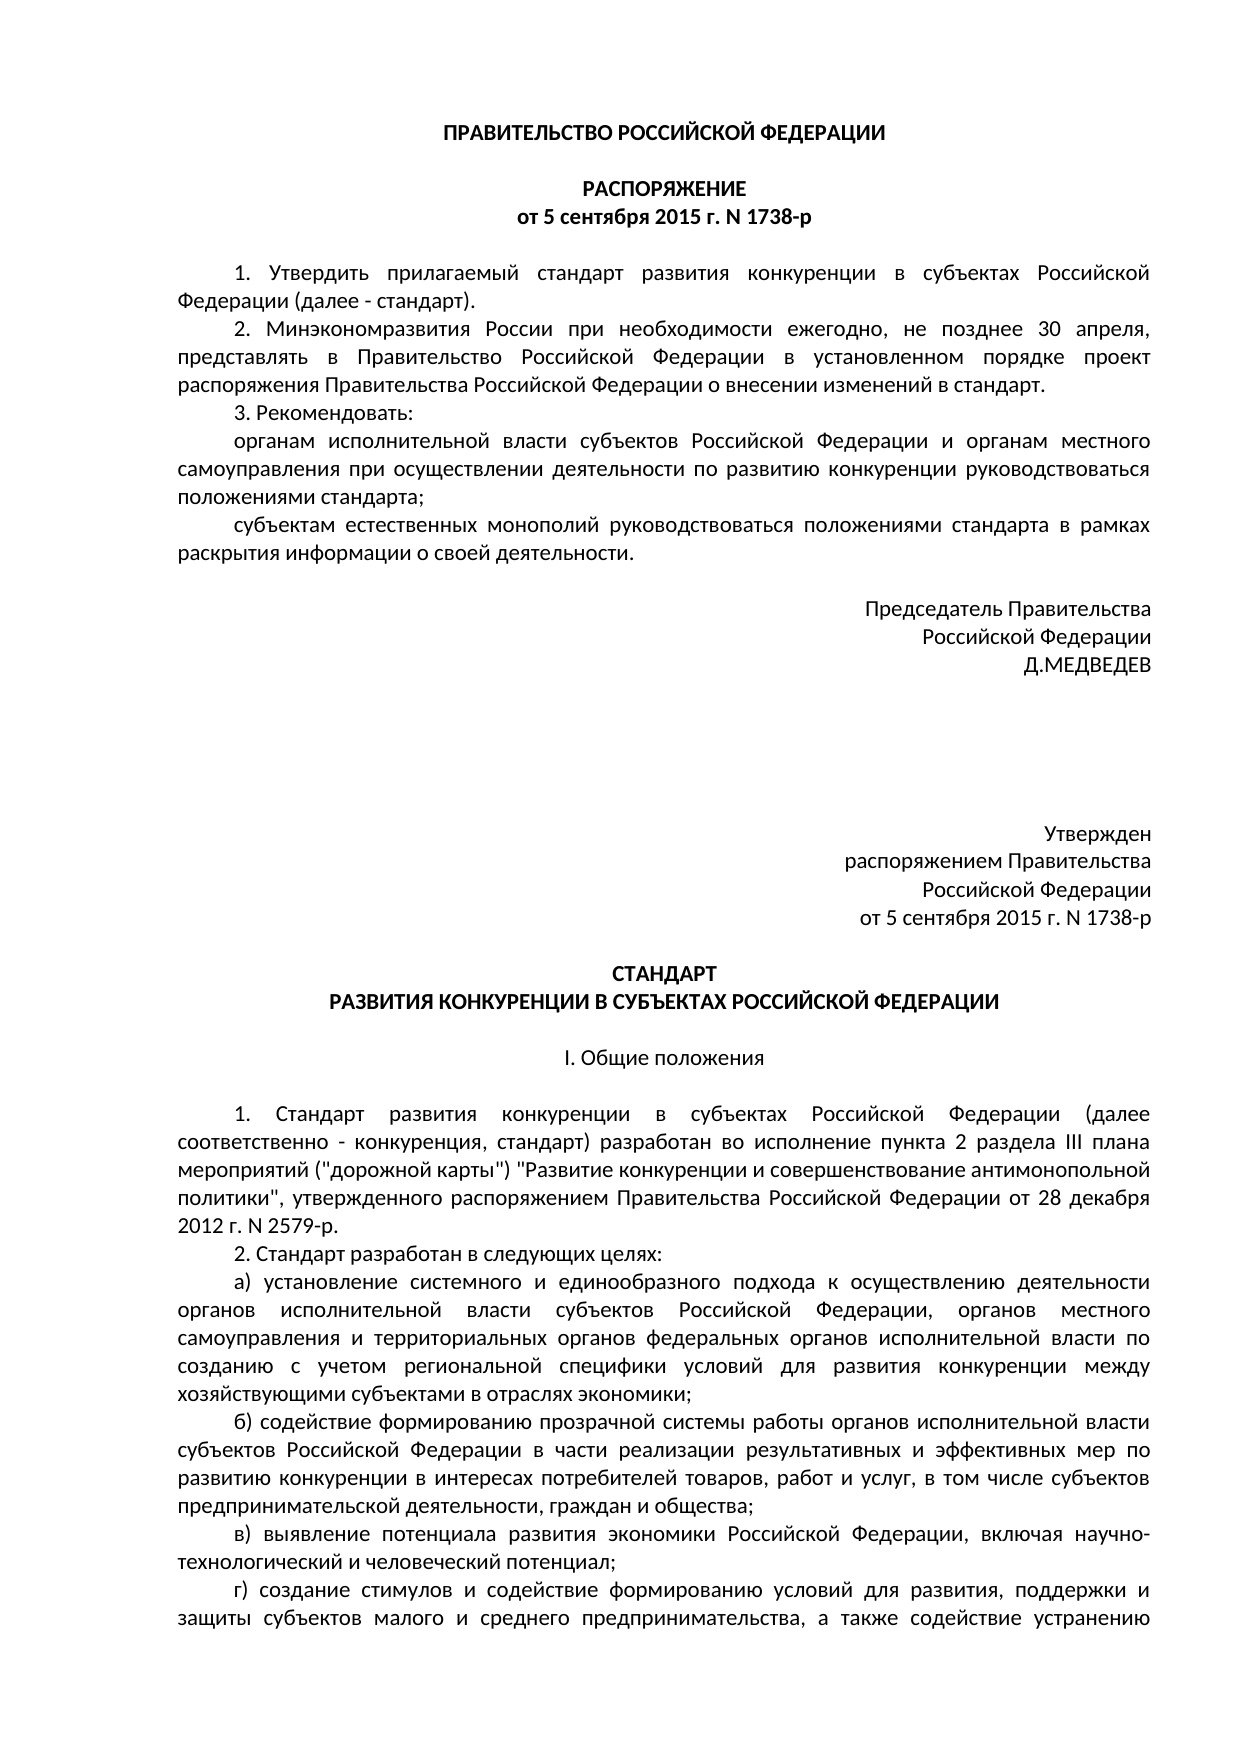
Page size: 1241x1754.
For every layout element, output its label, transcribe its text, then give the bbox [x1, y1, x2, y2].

title от 5 сентября 2015 г. N 1738-р [177, 202, 1152, 230]
text I. Общие положения [177, 1043, 1152, 1071]
text 1. Стандарт развития конкуренции в субъектах Российской Федерации (далее соответственно - конкуренция, стандарт) разработан во исполнение пункта 2 раздела III плана мероприятий ("дорожной карты") "Развитие конкуренции и совершенствование антимонопольной политики", утвержденного распоряжением Правительства Российской Федерации от 28 декабря 2012 г. N 2579-р. [177, 1099, 1152, 1239]
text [177, 1575, 1152, 1631]
text 1. Утвердить прилагаемый стандарт развития конкуренции в субъектах Российской Федерации (далее - стандарт). [177, 258, 1152, 314]
text распоряжением Правительства [177, 847, 1152, 875]
title СТАНДАРТ [177, 959, 1152, 987]
title РАЗВИТИЯ КОНКУРЕНЦИИ В СУБЪЕКТАХ РОССИЙСКОЙ ФЕДЕРАЦИИ [177, 987, 1152, 1015]
title ПРАВИТЕЛЬСТВО РОССИЙСКОЙ ФЕДЕРАЦИИ [177, 118, 1152, 146]
text от 5 сентября 2015 г. N 1738-р [177, 903, 1152, 931]
text Председатель Правительства [177, 594, 1152, 622]
text в) выявление потенциала развития экономики Российской Федерации, включая научно-технологический и человеческий потенциал; [177, 1519, 1152, 1575]
text Российской Федерации [177, 875, 1152, 903]
text Д.МЕДВЕДЕВ [177, 651, 1152, 678]
text 3. Рекомендовать: [177, 398, 1152, 426]
text б) содействие формированию прозрачной системы работы органов исполнительной власти субъектов Российской Федерации в части реализации результативных и эффективных мер по развитию конкуренции в интересах потребителей товаров, работ и услуг, в том числе субъектов предпринимательской деятельности, граждан и общества; [177, 1407, 1152, 1519]
text а) установление системного и единообразного подхода к осуществлению деятельности органов исполнительной власти субъектов Российской Федерации, органов местного самоуправления и территориальных органов федеральных органов исполнительной власти по созданию с учетом региональной специфики условий для развития конкуренции между хозяйствующими субъектами в отраслях экономики; [177, 1267, 1152, 1407]
title РАСПОРЯЖЕНИЕ [177, 174, 1152, 202]
text 2. Стандарт разработан в следующих целях: [177, 1239, 1152, 1267]
text Российской Федерации [177, 622, 1152, 651]
text 2. Минэкономразвития России при необходимости ежегодно, не позднее 30 апреля, представлять в Правительство Российской Федерации в установленном порядке проект распоряжения Правительства Российской Федерации о внесении изменений в стандарт. [177, 314, 1152, 398]
text субъектам естественных монополий руководствоваться положениями стандарта в рамках раскрытия информации о своей деятельности. [177, 510, 1152, 566]
text Утвержден [177, 819, 1152, 847]
text органам исполнительной власти субъектов Российской Федерации и органам местного самоуправления при осуществлении деятельности по развитию конкуренции руководствоваться положениями стандарта; [177, 426, 1152, 510]
